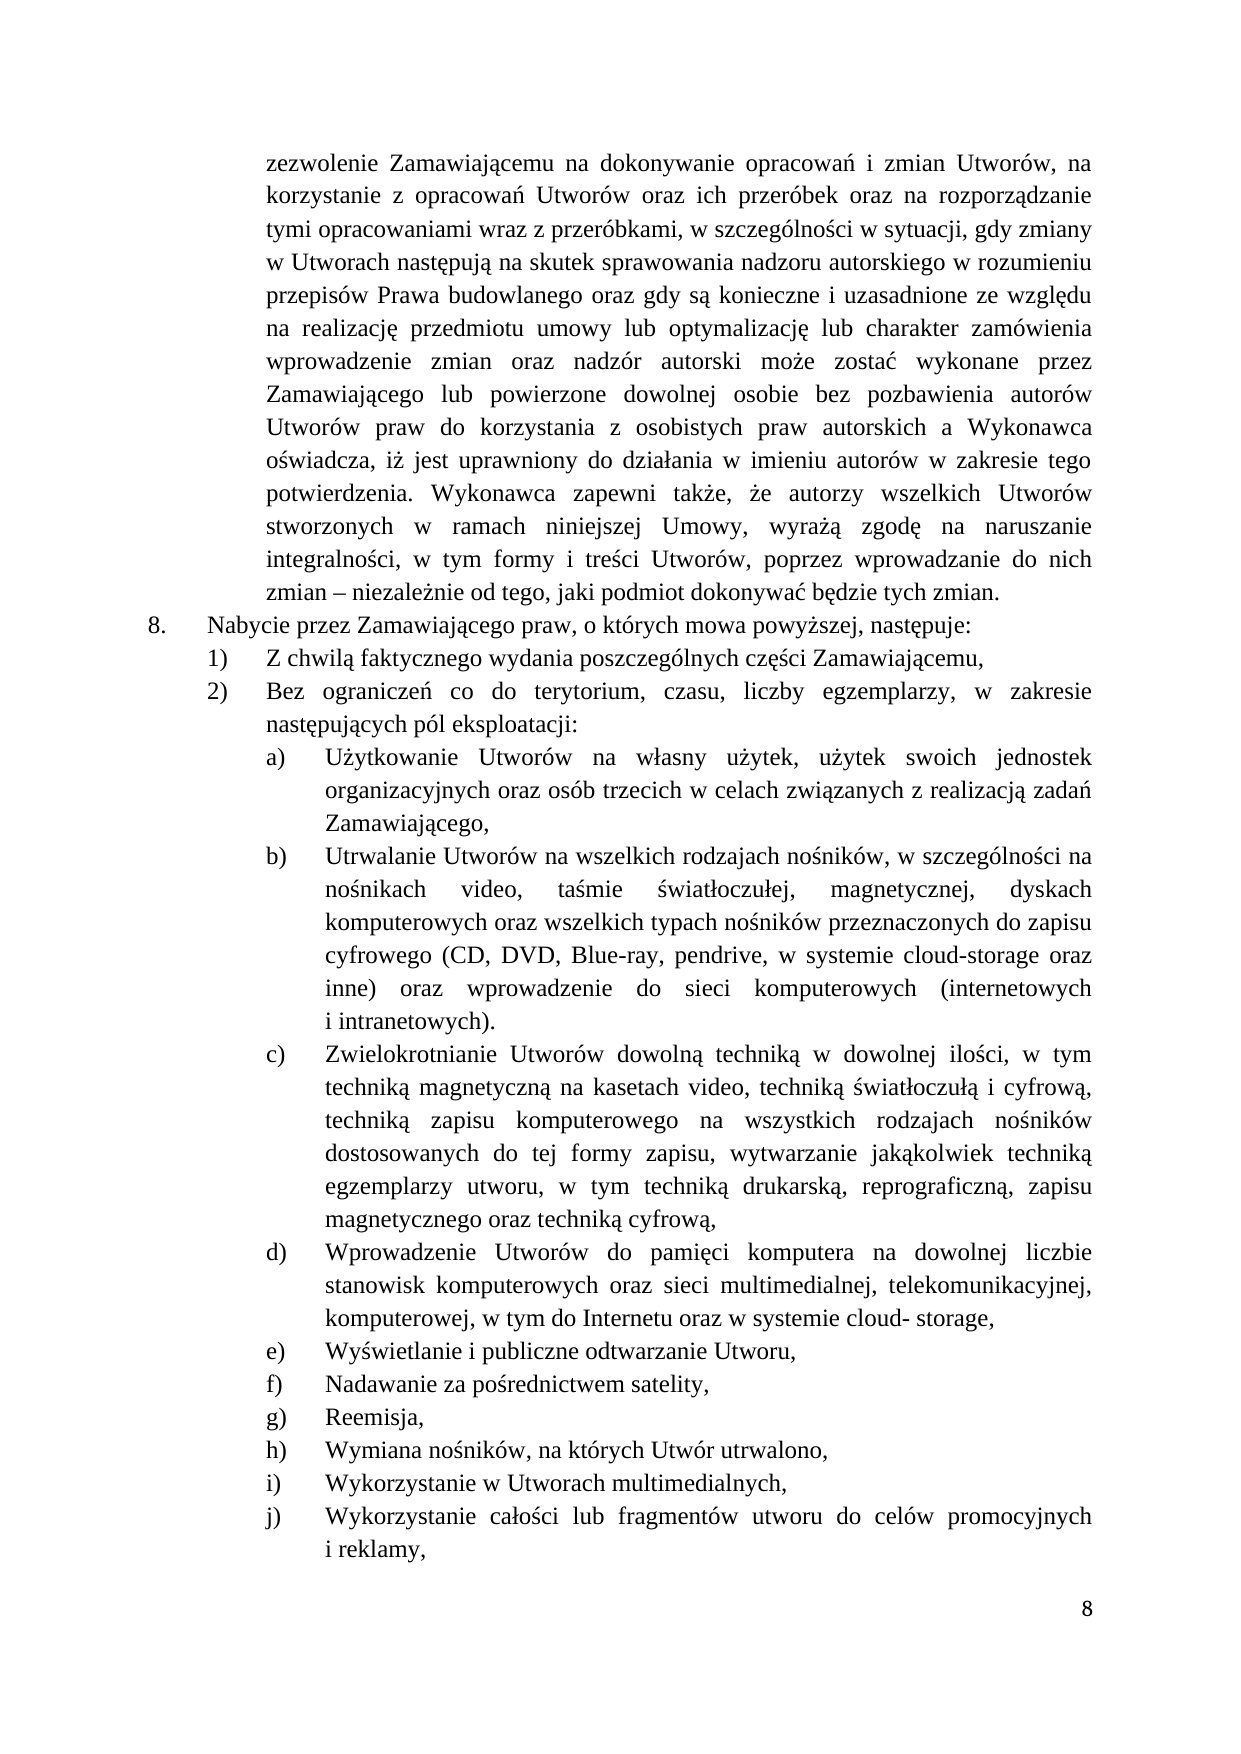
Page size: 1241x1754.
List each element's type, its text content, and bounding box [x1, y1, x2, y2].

list Wyświetlanie i publiczne odtwarzanie Utworu, [266, 1336, 1093, 1365]
list Wprowadzenie Utworów do pamięci komputera na dowolnej liczbie stanowisk komputerowych oraz sieci multimedialnej, telekomunikacyjnej, komputerowej, w tym do Internetu oraz w systemie cloud- storage, [266, 1237, 1093, 1332]
list Nabycie przez Zamawiającego praw, o których mowa powyższej, następuje: [148, 610, 1093, 639]
list Reemisja, [266, 1402, 1093, 1431]
list Wykorzystanie całości lub fragmentów utworu do celów promocyjnych i reklamy, [266, 1501, 1093, 1563]
list Nadawanie za pośrednictwem satelity, [266, 1369, 1093, 1398]
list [207, 148, 1093, 606]
list Zwielokrotnianie Utworów dowolną techniką w dowolnej ilości, w tym techniką magnetyczną na kasetach video, techniką światłoczułą i cyfrową, techniką zapisu komputerowego na wszystkich rodzajach nośników dostosowanych do tej formy zapisu, wytwarzanie jakąkolwiek techniką egzemplarzy utworu, w tym techniką drukarską, reprograficzną, zapisu magnetycznego oraz techniką cyfrową, [266, 1039, 1093, 1233]
list Użytkowanie Utworów na własny użytek, użytek swoich jednostek organizacyjnych oraz osób trzecich w celach związanych z realizacją zadań Zamawiającego, [266, 742, 1093, 837]
list Wymiana nośników, na których Utwór utrwalono, [266, 1435, 1093, 1464]
list Bez ograniczeń co do terytorium, czasu, liczby egzemplarzy, w zakresie następujących pól eksploatacji: [207, 676, 1093, 738]
list Utrwalanie Utworów na wszelkich rodzajach nośników, w szczególności na nośnikach video, taśmie światłoczułej, magnetycznej, dyskach komputerowych oraz wszelkich typach nośników przeznaczonych do zapisu cyfrowego (CD, DVD, Blue-ray, pendrive, w systemie cloud-storage oraz inne) oraz wprowadzenie do sieci komputerowych (internetowych i intranetowych). [266, 841, 1093, 1035]
list Z chwilą faktycznego wydania poszczególnych części Zamawiającemu, [207, 643, 1093, 672]
list Wykorzystanie w Utworach multimedialnych, [266, 1468, 1093, 1497]
